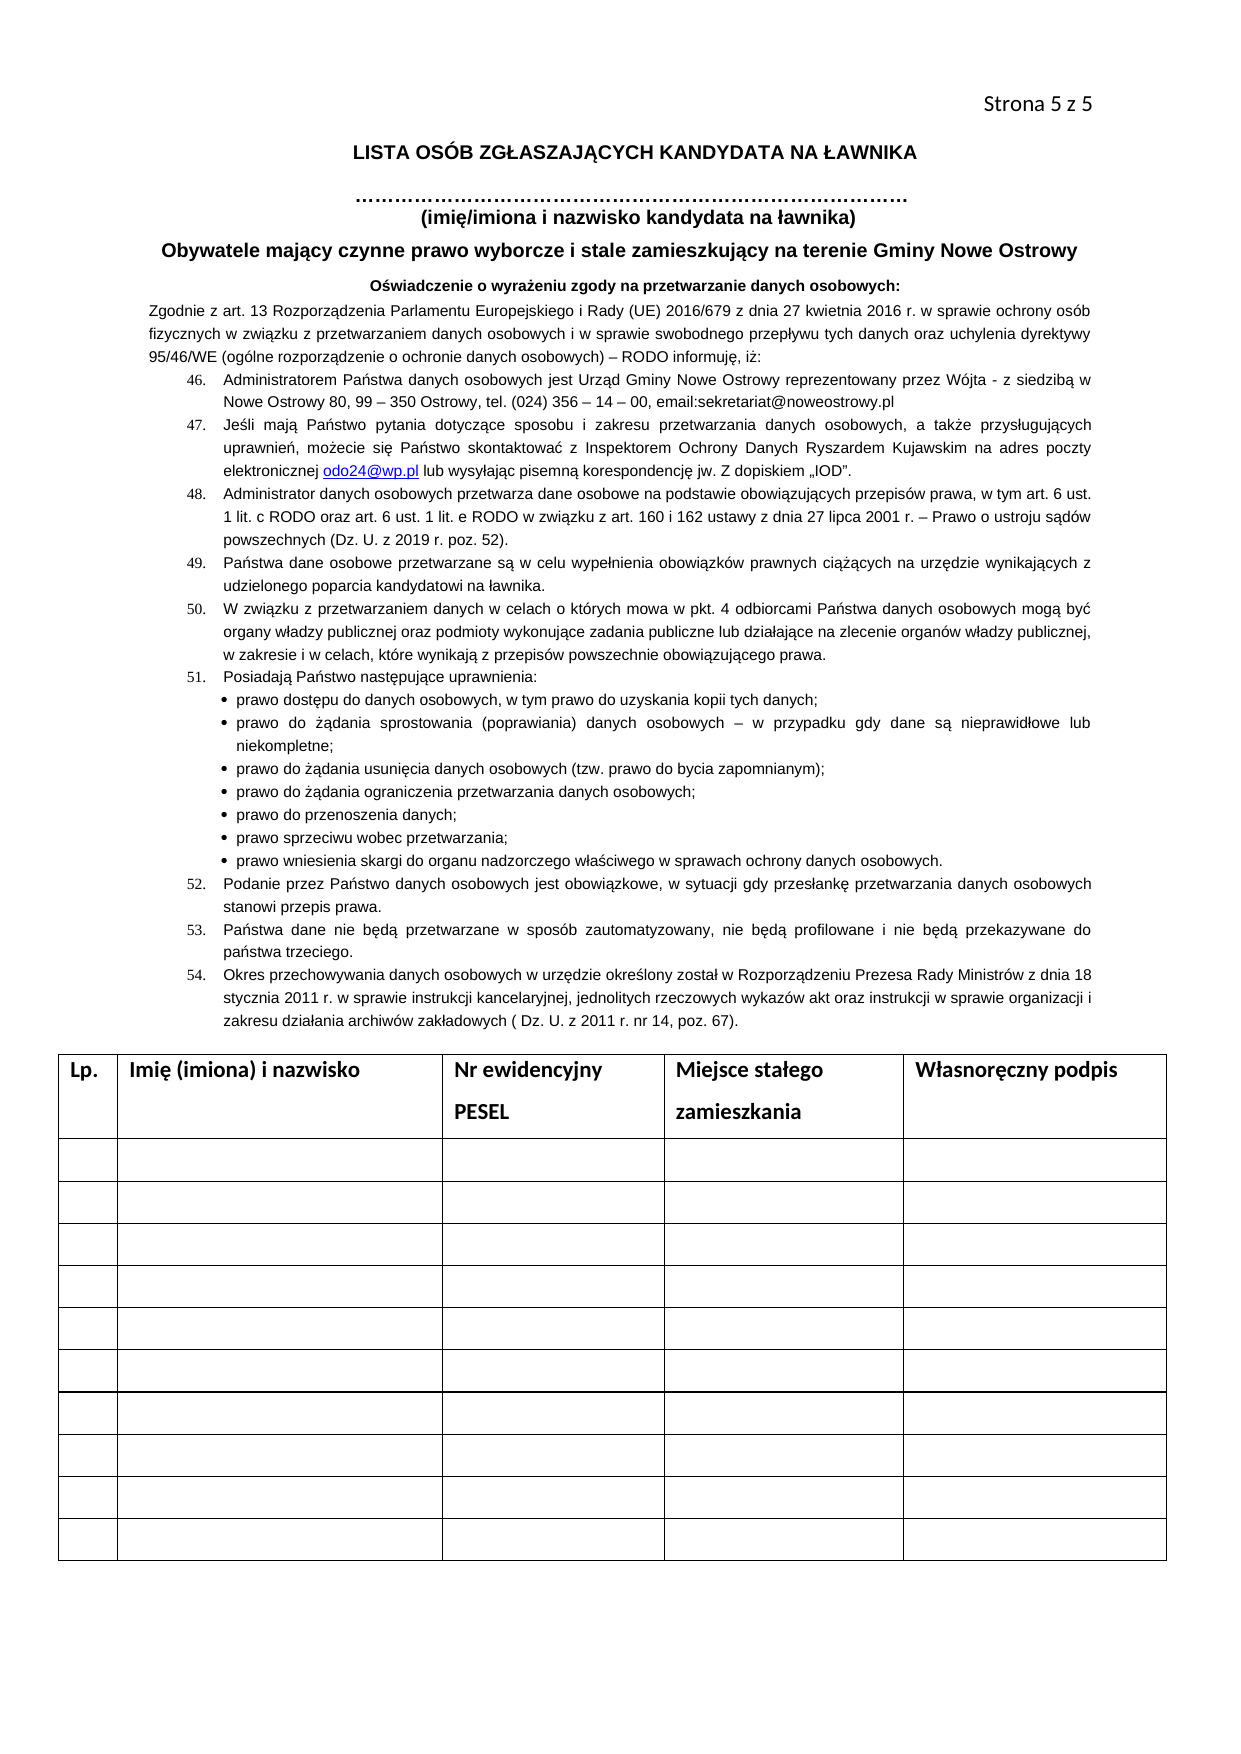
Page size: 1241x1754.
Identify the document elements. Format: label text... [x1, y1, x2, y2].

table_cell [904, 1266, 1166, 1307]
table_cell [59, 1308, 117, 1349]
list W związku z przetwarzaniem danych w celach o których mowa w pkt. 4 odbiorcami Państwa danych osobowych mogą być organy władzy publicznej oraz podmioty wykonujące zadania publiczne lub działające na zlecenie organów władzy publicznej, w zakresie i w celach, które wynikają z przepisów powszechnie obowiązującego prawa. [187, 596, 1093, 664]
table_cell [443, 1224, 664, 1265]
table_cell [904, 1435, 1166, 1476]
table_cell [118, 1393, 442, 1434]
list Państwa dane nie będą przetwarzane w sposób zautomatyzowany, nie będą profilowane i nie będą przekazywane do państwa trzeciego. [187, 917, 1093, 962]
table_cell [443, 1435, 664, 1476]
text Strona 5 z 5 [148, 89, 1093, 117]
table_cell [665, 1477, 903, 1518]
list prawo wniesienia skargi do organu nadzorczego właściwego w sprawach ochrony danych osobowych. [221, 848, 1093, 871]
table_cell [665, 1182, 903, 1223]
table_cell [443, 1519, 664, 1560]
table_cell [904, 1519, 1166, 1560]
table_cell [443, 1477, 664, 1518]
text (imię/imiona i nazwisko kandydata na ławnika) [399, 207, 1093, 228]
table_cell [59, 1393, 117, 1434]
table_cell [59, 1350, 117, 1391]
table_cell [118, 1308, 442, 1349]
table_cell [904, 1393, 1166, 1434]
table_header Własnoręczny podpis [904, 1055, 1166, 1138]
table_cell [443, 1308, 664, 1349]
table_cell [118, 1350, 442, 1391]
table_header Imię (imiona) i nazwisko [118, 1055, 442, 1138]
table_cell [665, 1435, 903, 1476]
list prawo sprzeciwu wobec przetwarzania; [221, 825, 1093, 848]
table_cell [904, 1182, 1166, 1223]
table_header Nr ewidencyjny PESEL [443, 1055, 664, 1138]
table_cell [665, 1519, 903, 1560]
text Oświadczenie o wyrażeniu zgody na przetwarzanie danych osobowych: [369, 264, 1093, 298]
list Administratorem Państwa danych osobowych jest Urząd Gminy Nowe Ostrowy reprezentowany przez Wójta - z siedzibą w Nowe Ostrowy 80, 99 – 350 Ostrowy, tel. (024) 356 – 14 – 00, email:sekretariat@noweostrowy.pl [187, 367, 1093, 412]
table_cell [665, 1350, 903, 1391]
list Posiadają Państwo następujące uprawnienia: [187, 664, 1093, 687]
table_cell [59, 1519, 117, 1560]
list Administrator danych osobowych przetwarza dane osobowe na podstawie obowiązujących przepisów prawa, w tym art. 6 ust. 1 lit. c RODO oraz art. 6 ust. 1 lit. e RODO w związku z art. 160 i 162 ustawy z dnia 27 lipca 2001 r. – Prawo o ustroju sądów powszechnych (Dz. U. z 2019 r. poz. 52). [187, 481, 1093, 550]
table_cell [665, 1393, 903, 1434]
list prawo do żądania sprostowania (poprawiania) danych osobowych – w przypadku gdy dane są nieprawidłowe lub niekompletne; [221, 710, 1093, 756]
list Okres przechowywania danych osobowych w urzędzie określony został w Rozporządzeniu Prezesa Rady Ministrów z dnia 18 stycznia 2011 r. w sprawie instrukcji kancelaryjnej, jednolitych rzeczowych wykazów akt oraz instrukcji w sprawie organizacji i zakresu działania archiwów zakładowych ( Dz. U. z 2011 r. nr 14, poz. 67). [187, 962, 1093, 1031]
list prawo do przenoszenia danych; [221, 802, 1093, 825]
table_cell [904, 1308, 1166, 1349]
table_cell [118, 1224, 442, 1265]
list prawo dostępu do danych osobowych, w tym prawo do uzyskania kopii tych danych; [221, 687, 1093, 710]
table_cell [118, 1435, 442, 1476]
table_header Miejsce stałego zamieszkania [665, 1055, 903, 1138]
text LISTA OSÓB ZGŁASZAJĄCYCH KANDYDATA NA ŁAWNIKA [353, 142, 1093, 164]
table_cell [665, 1224, 903, 1265]
table_cell [665, 1139, 903, 1181]
table_cell [118, 1182, 442, 1223]
table_cell [118, 1477, 442, 1518]
table_cell [904, 1139, 1166, 1181]
table_cell [904, 1224, 1166, 1265]
text ………………………………………………………………………… [354, 186, 1093, 207]
table_cell [443, 1350, 664, 1391]
table_cell [59, 1224, 117, 1265]
table_cell [118, 1139, 442, 1181]
text Zgodnie z art. 13 Rozporządzenia Parlamentu Europejskiego i Rady (UE) 2016/679 z dnia 27 kwietnia 2016 r. w sprawie ochrony osób fizycznych w związku z przetwarzaniem danych osobowych i w sprawie swobodnego przepływu tych danych oraz uchylenia dyrektywy 95/46/WE (ogólne rozporządzenie o ochronie danych osobowych) – RODO informuję, iż: [148, 298, 1092, 367]
table_cell [443, 1266, 664, 1307]
list Podanie przez Państwo danych osobowych jest obowiązkowe, w sytuacji gdy przesłankę przetwarzania danych osobowych stanowi przepis prawa. [187, 871, 1093, 917]
table_cell [59, 1266, 117, 1307]
list Państwa dane osobowe przetwarzane są w celu wypełnienia obowiązków prawnych ciążących na urzędzie wynikających z udzielonego poparcia kandydatowi na ławnika. [187, 550, 1093, 596]
text Obywatele mający czynne prawo wyborcze i stale zamieszkujący na terenie Gminy Nowe Ostrowy [161, 228, 1093, 264]
table_cell [665, 1308, 903, 1349]
table_cell [443, 1393, 664, 1434]
table_cell [59, 1182, 117, 1223]
table_cell [443, 1139, 664, 1181]
table_cell [665, 1266, 903, 1307]
list Jeśli mają Państwo pytania dotyczące sposobu i zakresu przetwarzania danych osobowych, a także przysługujących uprawnień, możecie się Państwo skontaktować z Inspektorem Ochrony Danych Ryszardem Kujawskim na adres poczty elektronicznej odo24@wp.pl lub wysyłając pisemną korespondencję jw. Z dopiskiem „IOD”. [187, 412, 1093, 481]
table_header Lp. [59, 1055, 117, 1138]
table_cell [59, 1477, 117, 1518]
table_cell [118, 1266, 442, 1307]
table_cell [118, 1519, 442, 1560]
table_cell [59, 1435, 117, 1476]
table_cell [904, 1350, 1166, 1391]
table_cell [904, 1477, 1166, 1518]
table_cell [59, 1139, 117, 1181]
table_cell [443, 1182, 664, 1223]
list prawo do żądania usunięcia danych osobowych (tzw. prawo do bycia zapomnianym); [221, 756, 1093, 779]
list prawo do żądania ograniczenia przetwarzania danych osobowych; [221, 779, 1093, 802]
